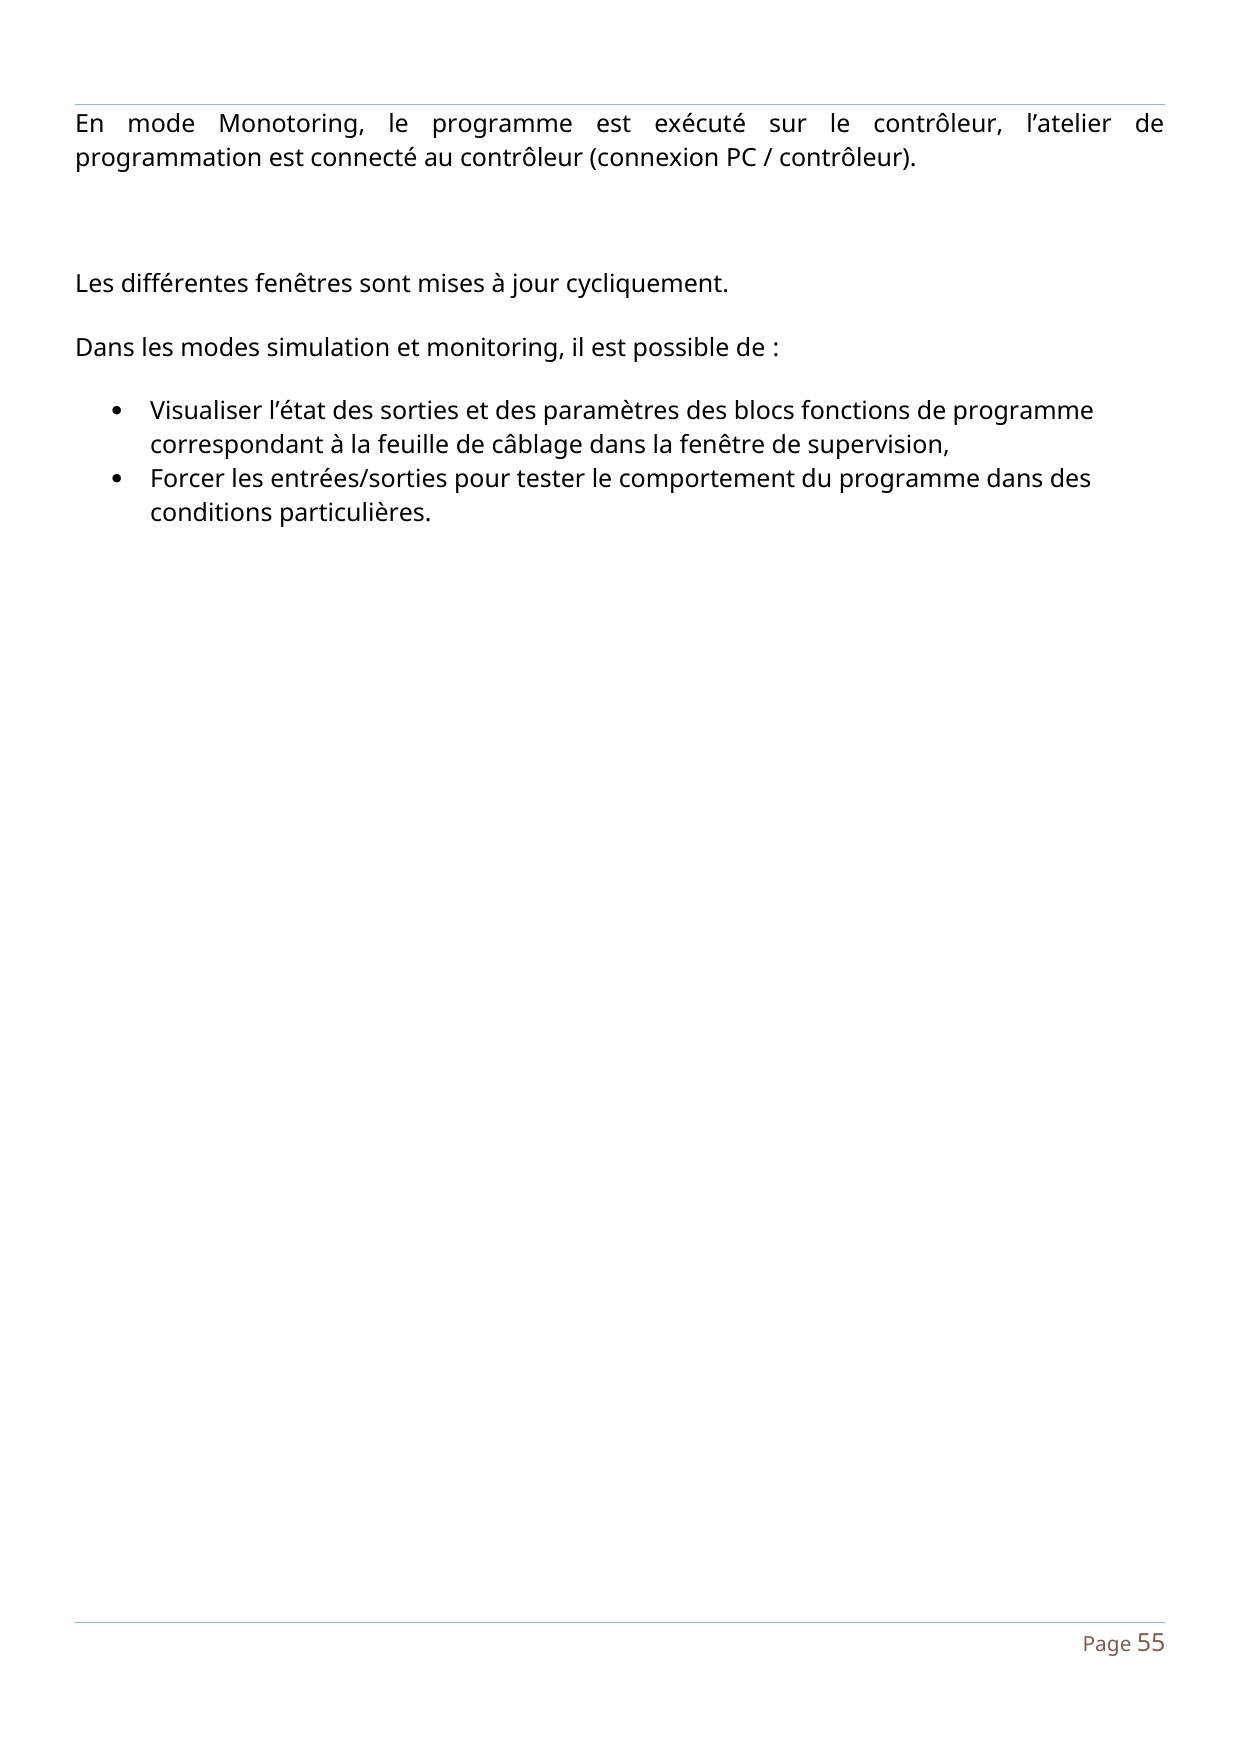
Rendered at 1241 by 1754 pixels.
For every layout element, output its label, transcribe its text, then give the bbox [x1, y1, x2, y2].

text En mode Monotoring, le programme est exécuté sur le contrôleur, l’atelier de programmation est connecté au contrôleur (connexion PC / contrôleur). [75, 105, 1165, 173]
text Les différentes fenêtres sont mises à jour cycliquement. [75, 266, 1165, 300]
list Forcer les entrées/sorties pour tester le comportement du programme dans des conditions particulières. [112, 461, 1165, 529]
text Dans les modes simulation et monitoring, il est possible de : [75, 329, 1165, 363]
list Visualiser l’état des sorties et des paramètres des blocs fonctions de programme correspondant à la feuille de câblage dans la fenêtre de supervision, [112, 392, 1165, 461]
